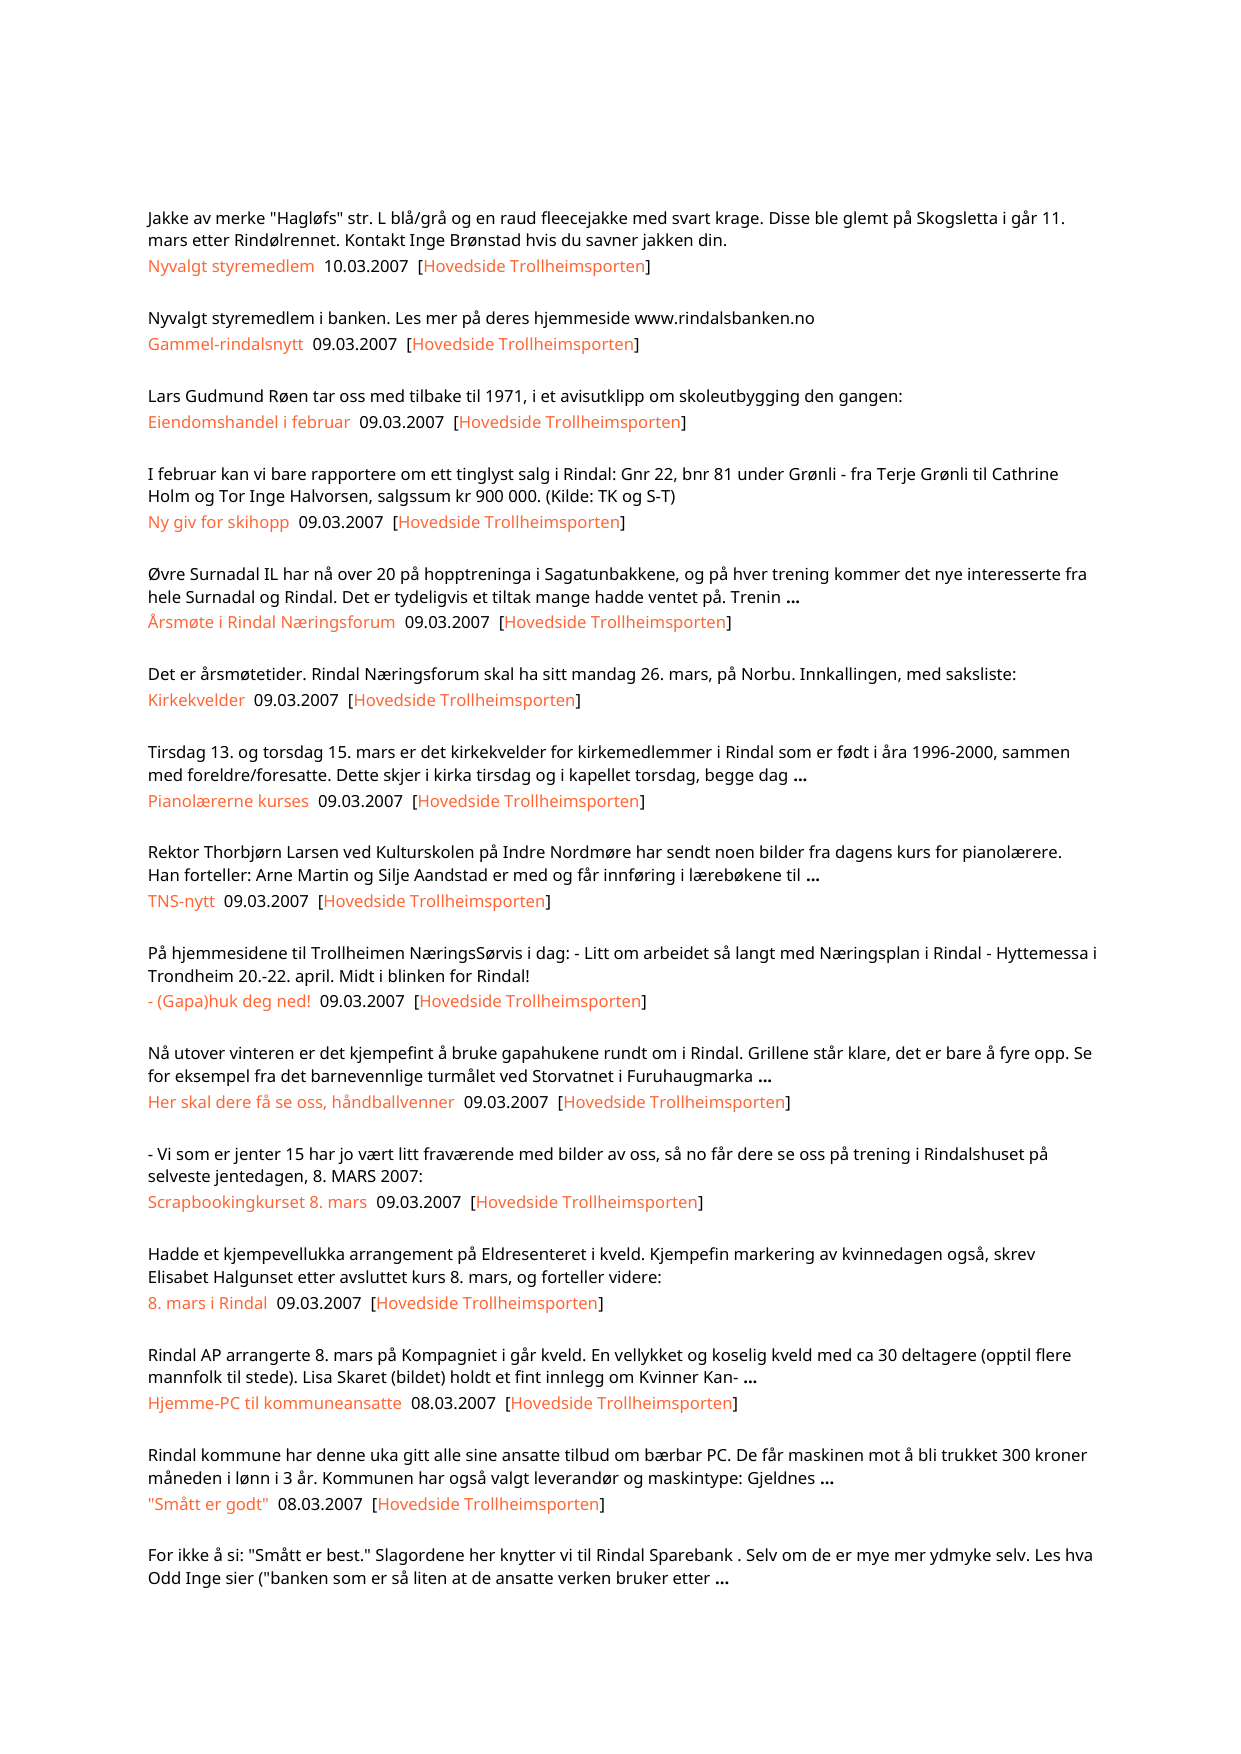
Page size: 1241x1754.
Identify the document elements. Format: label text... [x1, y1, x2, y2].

table_cell Pianolærerne kurses 09.03.2007 [Hovedside Trollheimsporten] Rektor Thorbjørn Larsen ved Kulturskolen på Indre Nordmøre har sendt noen bilder fra dagens kurs for pianolærere. Han forteller: Arne Martin og Silje Aandstad er med og får innføring i lærebøkene til ... [146, 788, 1100, 888]
table_cell Årsmøte i Rindal Næringsforum 09.03.2007 [Hovedside Trollheimsporten] Det er årsmøtetider. Rindal Næringsforum skal ha sitt mandag 26. mars, på Norbu. Innkallingen, med saksliste: [146, 610, 1100, 687]
table_cell Her skal dere få se oss, håndballvenner 09.03.2007 [Hovedside Trollheimsporten] - Vi som er jenter 15 har jo vært litt fraværende med bilder av oss, så no får dere se oss på trening i Rindalshuset på selveste jentedagen, 8. MARS 2007: [146, 1089, 1100, 1189]
table_cell 8. mars i Rindal 09.03.2007 [Hovedside Trollheimsporten] Rindal AP arrangerte 8. mars på Kompagniet i går kveld. En vellykket og koselig kveld med ca 30 deltagere (opptil flere mannfolk til stede). Lisa Skaret (bildet) holdt et fint innlegg om Kvinner Kan- ... [146, 1290, 1100, 1390]
table_cell "Smått er godt" 08.03.2007 [Hovedside Trollheimsporten] For ikke å si: "Smått er best." Slagordene her knytter vi til Rindal Sparebank . Selv om de er mye mer ydmyke selv. Les hva Odd Inge sier ("banken som er så liten at de ansatte verken bruker etter ... [146, 1491, 1100, 1591]
table_cell Ny giv for skihopp 09.03.2007 [Hovedside Trollheimsporten] Øvre Surnadal IL har nå over 20 på hopptreninga i Sagatunbakkene, og på hver trening kommer det nye interesserte fra hele Surnadal og Rindal. Det er tydeligvis et tiltak mange hadde ventet på. Trenin ... [146, 509, 1100, 609]
table_cell Eiendomshandel i februar 09.03.2007 [Hovedside Trollheimsporten] I februar kan vi bare rapportere om ett tinglyst salg i Rindal: Gnr 22, bnr 81 under Grønli - fra Terje Grønli til Cathrine Holm og Tor Inge Halvorsen, salgssum kr 900 000. (Kilde: TK og S-T) [146, 409, 1100, 509]
table_cell Gammel-rindalsnytt 09.03.2007 [Hovedside Trollheimsporten] Lars Gudmund Røen tar oss med tilbake til 1971, i et avisutklipp om skoleutbygging den gangen: [146, 331, 1100, 409]
table_cell Nyvalgt styremedlem 10.03.2007 [Hovedside Trollheimsporten] Nyvalgt styremedlem i banken. Les mer på deres hjemmeside www.rindalsbanken.no [146, 253, 1100, 331]
table_cell Kirkekvelder 09.03.2007 [Hovedside Trollheimsporten] Tirsdag 13. og torsdag 15. mars er det kirkekvelder for kirkemedlemmer i Rindal som er født i åra 1996-2000, sammen med foreldre/foresatte. Dette skjer i kirka tirsdag og i kapellet torsdag, begge dag ... [146, 687, 1100, 788]
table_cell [146, 148, 1100, 253]
table_cell Scrapbookingkurset 8. mars 09.03.2007 [Hovedside Trollheimsporten] Hadde et kjempevellukka arrangement på Eldresenteret i kveld. Kjempefin markering av kvinnedagen også, skrev Elisabet Halgunset etter avsluttet kurs 8. mars, og forteller videre: [146, 1189, 1100, 1290]
table_cell Hjemme-PC til kommuneansatte 08.03.2007 [Hovedside Trollheimsporten] Rindal kommune har denne uka gitt alle sine ansatte tilbud om bærbar PC. De får maskinen mot å bli trukket 300 kroner måneden i lønn i 3 år. Kommunen har også valgt leverandør og maskintype: Gjeldnes ... [146, 1390, 1100, 1491]
table_cell - (Gapa)huk deg ned! 09.03.2007 [Hovedside Trollheimsporten] Nå utover vinteren er det kjempefint å bruke gapahukene rundt om i Rindal. Grillene står klare, det er bare å fyre opp. Se for eksempel fra det barnevennlige turmålet ved Storvatnet i Furuhaugmarka ... [146, 989, 1100, 1089]
table_cell TNS-nytt 09.03.2007 [Hovedside Trollheimsporten] På hjemmesidene til Trollheimen NæringsSørvis i dag: - Litt om arbeidet så langt med Næringsplan i Rindal - Hyttemessa i Trondheim 20.-22. april. Midt i blinken for Rindal! [146, 888, 1100, 988]
